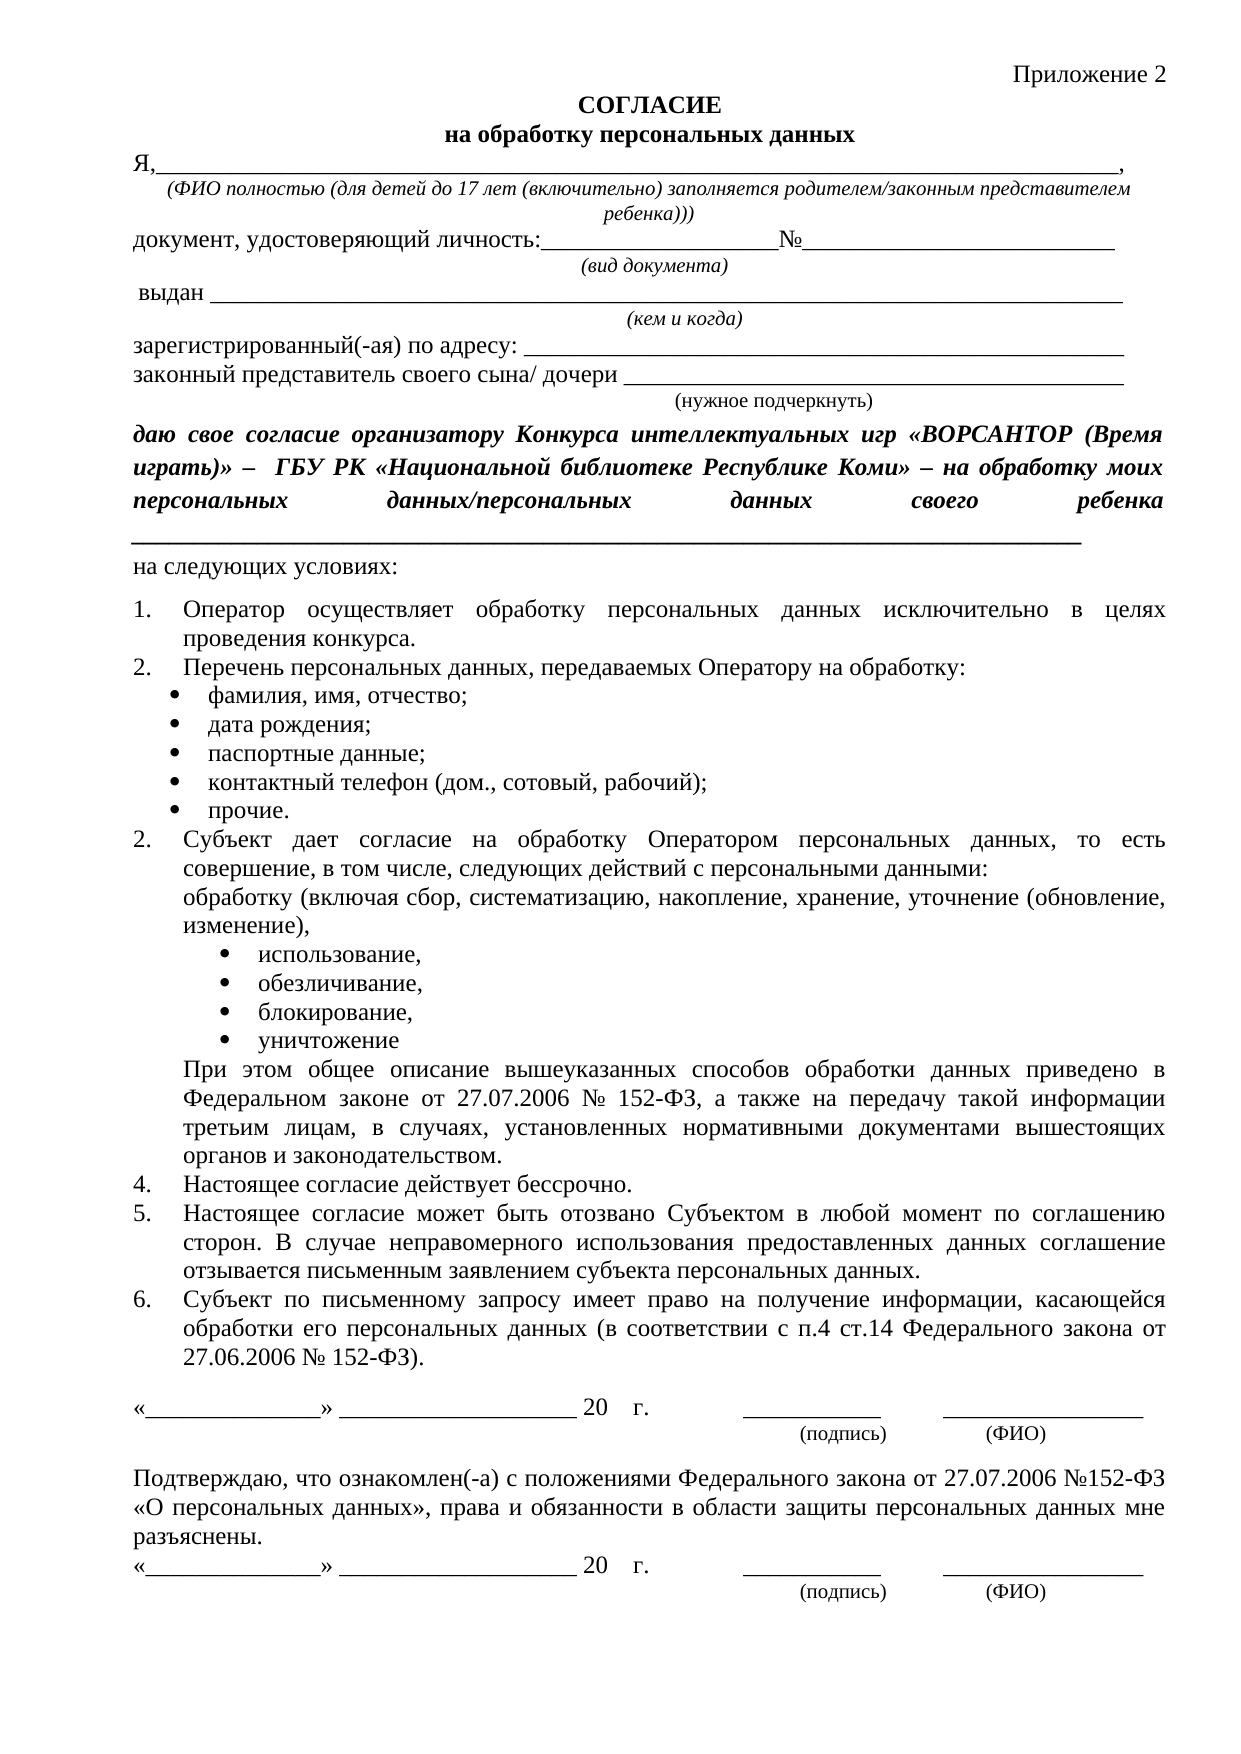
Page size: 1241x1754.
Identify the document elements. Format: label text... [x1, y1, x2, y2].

list фамилия, имя, отчество; [170, 680, 1167, 709]
list дата рождения; [170, 709, 1167, 738]
text (нужное подчеркнуть) [133, 388, 1167, 412]
text на обработку персональных данных [133, 119, 1167, 148]
list Настоящее согласие действует бессрочно. [133, 1169, 1167, 1198]
text Приложение 2 [133, 59, 1167, 88]
text (подпись) (ФИО) [133, 1578, 1167, 1603]
list Субъект по письменному запросу имеет право на получение информации, касающейся обработки его персональных данных (в соответствии с п.4 ст.14 Федерального закона от 27.06.2006 № 152-ФЗ). [133, 1284, 1167, 1370]
list контактный телефон (дом., сотовый, рабочий); [170, 767, 1167, 795]
text «______________» ___________________ 20 г. ___________ ________________ [133, 1550, 1167, 1578]
list уничтожение [220, 1025, 1167, 1054]
text (ФИО полностью (для детей до 17 лет (включительно) заполняется родителем/законным представителем ребенка))) [133, 176, 1167, 224]
text (кем и когда) [133, 306, 1167, 330]
text СОГЛАСИЕ [133, 90, 1167, 119]
text выдан _________________________________________________________________________ [133, 277, 1167, 306]
text документ, удостоверяющий личность:___________________№_________________________ [133, 224, 1167, 253]
text «______________» ___________________ 20 г. ___________ ________________ [133, 1392, 1167, 1421]
list блокирование, [220, 997, 1167, 1025]
text даю свое согласие организатору Конкурса интеллектуальных игр «ВОРСАНТОР (Время играть)» – ГБУ РК «Национальной библиотеке Республике Коми» – на обработку моих персональных данных/персональных данных своего ребенка ____________________________________________________________________________ [133, 419, 1167, 547]
list Субъект дает согласие на обработку Оператором персональных данных, то есть совершение, в том числе, следующих действий с персональными данными: [133, 824, 1167, 882]
text (вид документа) [133, 253, 1167, 277]
list паспортные данные; [170, 738, 1167, 767]
list прочие. [170, 795, 1167, 824]
list обезличивание, [220, 968, 1167, 997]
text При этом общее описание вышеуказанных способов обработки данных приведено в Федеральном законе от 27.07.2006 № 152-ФЗ, а также на передачу такой информации третьим лицам, в случаях, установленных нормативными документами вышестоящих органов и законодательством. [183, 1054, 1167, 1169]
list Оператор осуществляет обработку персональных данных исключительно в целях проведения конкурса. [133, 594, 1167, 652]
text законный представитель своего сына/ дочери ________________________________________ [133, 359, 1167, 388]
text Подтверждаю, что ознакомлен(-а) с положениями Федерального закона от 27.07.2006 №152-ФЗ «О персональных данных», права и обязанности в области защиты персональных данных мне разъяснены. [133, 1463, 1167, 1550]
list Перечень персональных данных, передаваемых Оператору на обработку: [133, 652, 1167, 680]
list использование, [220, 939, 1167, 968]
list Настоящее согласие может быть отозвано Субъектом в любой момент по соглашению сторон. В случае неправомерного использования предоставленных данных соглашение отзывается письменным заявлением субъекта персональных данных. [133, 1198, 1167, 1284]
text зарегистрированный(-ая) по адресу: ________________________________________________ [133, 330, 1167, 359]
text на следующих условиях: [133, 551, 1167, 580]
text (подпись) (ФИО) [133, 1421, 1167, 1445]
text обработку (включая сбор, систематизацию, накопление, хранение, уточнение (обновление, изменение), [183, 882, 1167, 939]
text Я,_____________________________________________________________________________, [133, 148, 1167, 176]
